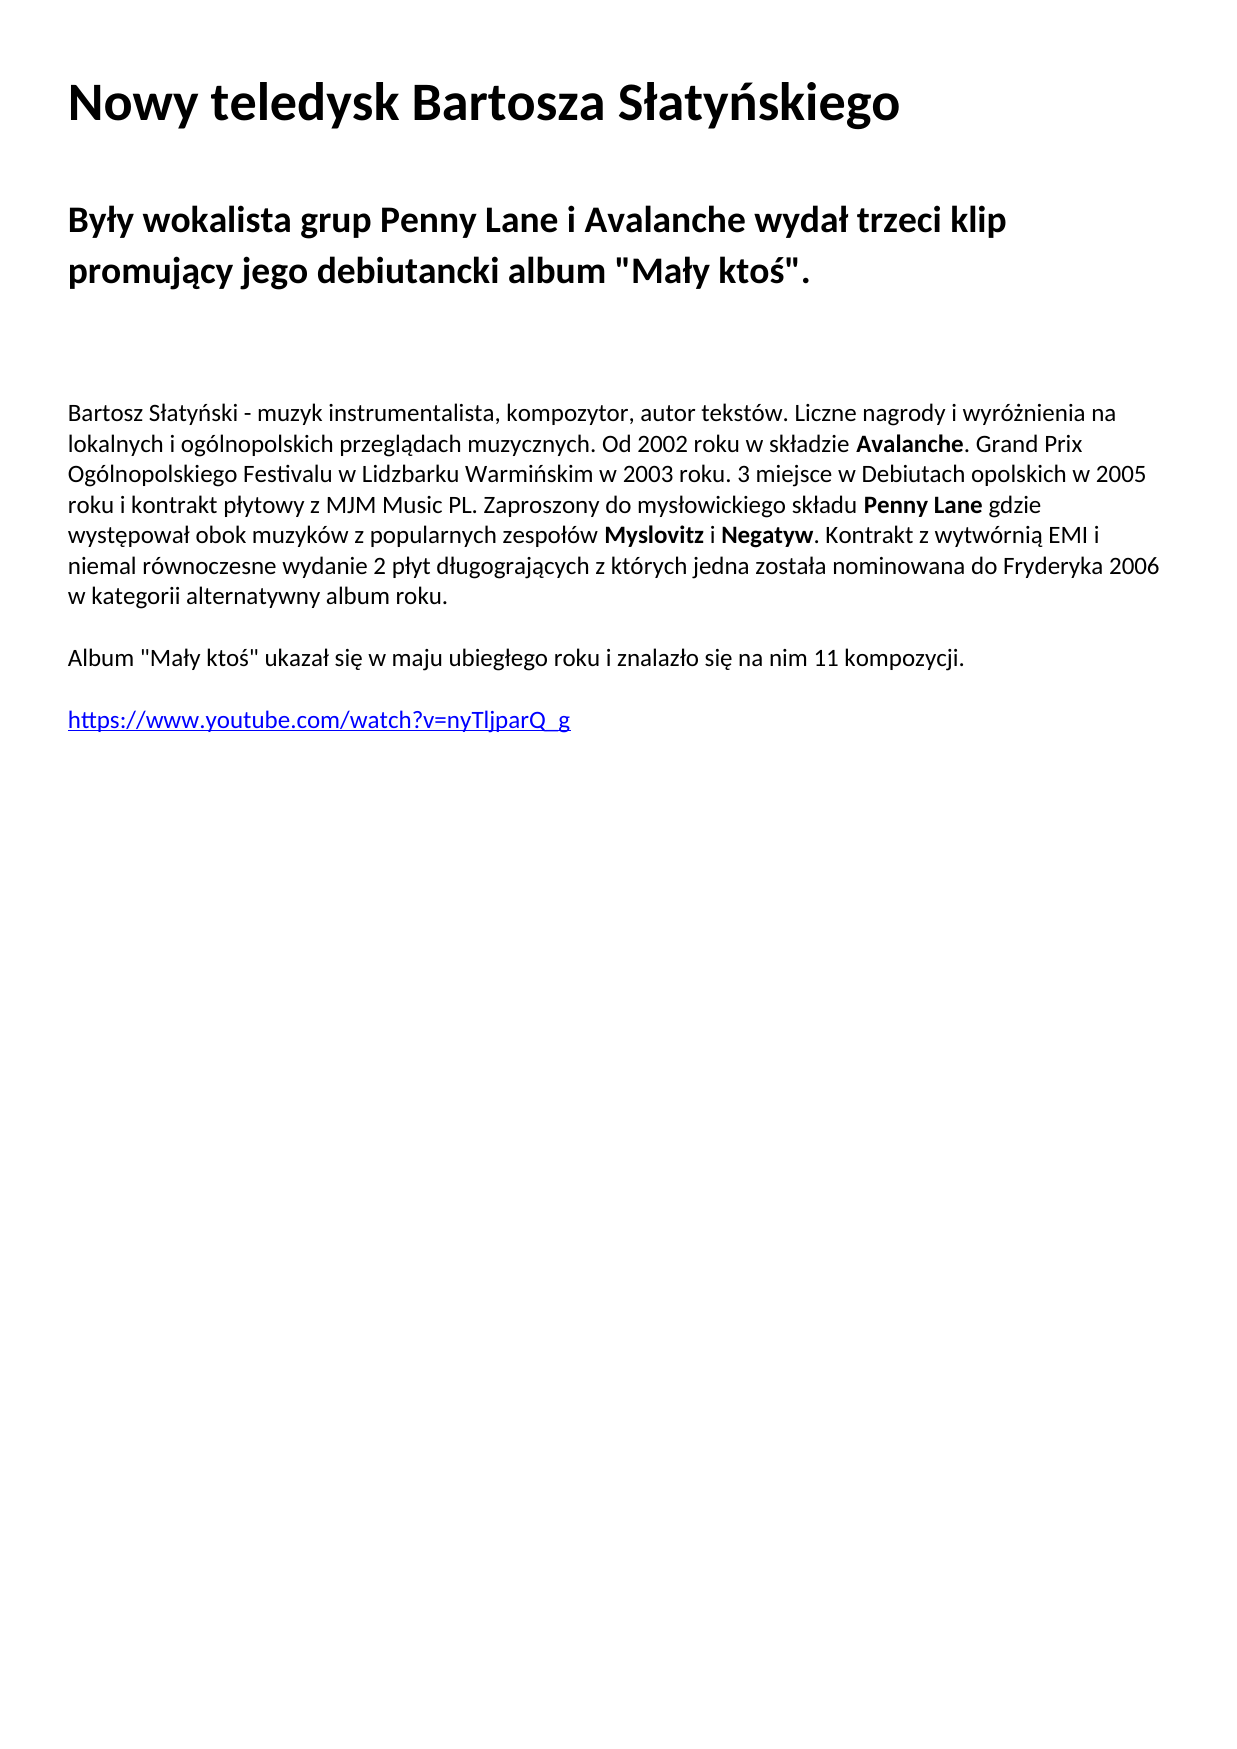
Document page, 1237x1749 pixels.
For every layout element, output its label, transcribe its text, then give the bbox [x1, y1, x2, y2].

text Album "Mały ktoś" ukazał się w maju ubiegłego roku i znalazło się na nim 11 kompozycji. [68, 642, 1169, 673]
text Były wokalista grup Penny Lane i Avalanche wydał trzeci klip promujący jego debiutancki album "Mały ktoś". [68, 196, 1169, 293]
text Nowy teledysk Bartosza Słatyńskiego [68, 68, 1169, 134]
text Bartosz Słatyński - muzyk instrumentalista, kompozytor, autor tekstów. Liczne nagrody i wyróżnienia na lokalnych i ogólnopolskich przeglądach muzycznych. Od 2002 roku w składzie Avalanche. Grand Prix Ogólnopolskiego Festivalu w Lidzbarku Warmińskim w 2003 roku. 3 miejsce w Debiutach opolskich w 2005 roku i kontrakt płytowy z MJM Music PL. Zaproszony do mysłowickiego składu Penny Lane gdzie występował obok muzyków z popularnych zespołów Myslovitz i Negatyw. Kontrakt z wytwórnią EMI i niemal równoczesne wydanie 2 płyt długogrających z których jedna została nominowana do Fryderyka 2006 w kategorii alternatywny album roku. [68, 397, 1169, 611]
text https://www.youtube.com/watch?v=nyTljparQ_g [68, 704, 1169, 734]
